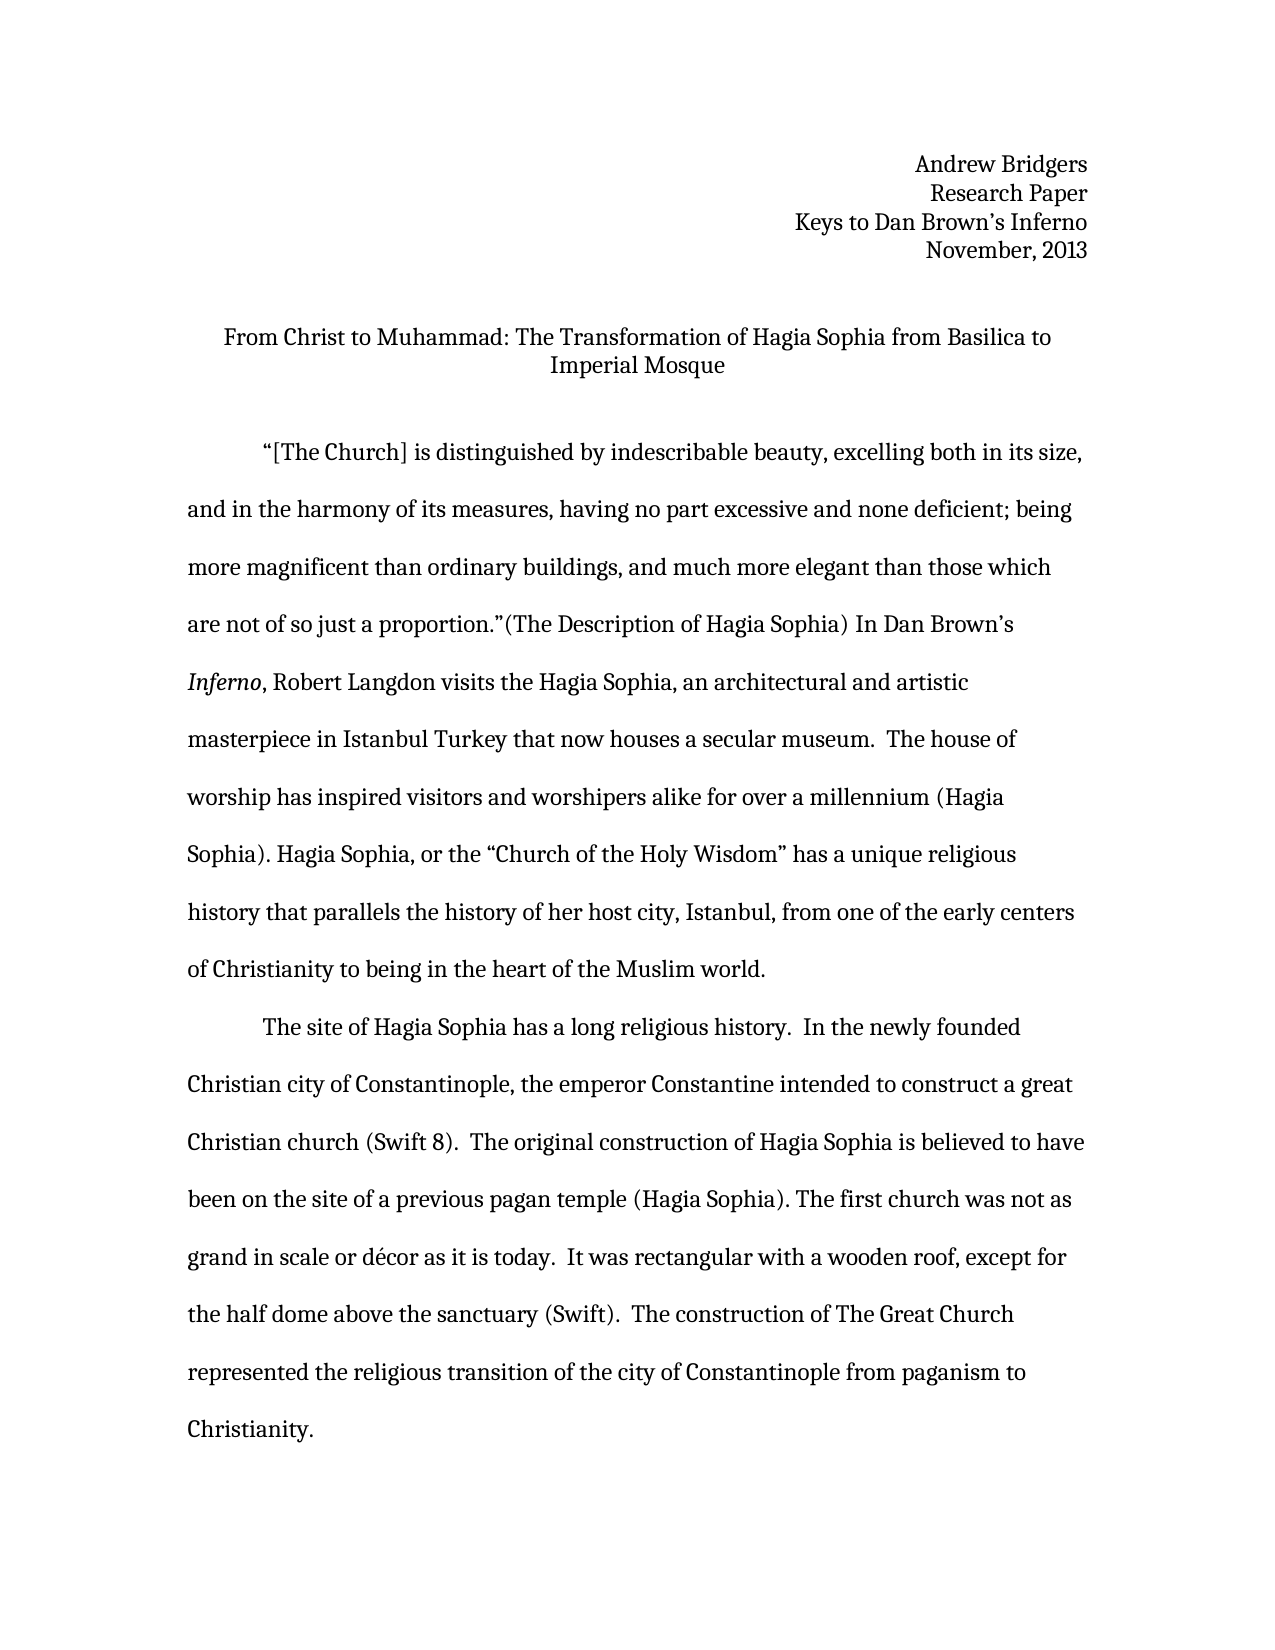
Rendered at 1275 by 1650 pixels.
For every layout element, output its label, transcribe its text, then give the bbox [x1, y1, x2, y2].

text Research Paper [187, 179, 1087, 207]
text The site of Hagia Sophia has a long religious history. In the newly founded Christian city of Constantinople, the emperor Constantine intended to construct a great Christian church (Swift 8). The original construction of Hagia Sophia is believed to have been on the site of a previous pagan temple (Hagia Sophia). The first church was not as grand in scale or décor as it is today. It was rectangular with a wooden roof, except for the half dome above the sanctuary (Swift). The construction of The Great Church represented the religious transition of the city of Constantinople from paganism to Christianity. [187, 1013, 1087, 1444]
text “[The Church] is distinguished by indescribable beauty, excelling both in its size, and in the harmony of its measures, having no part excessive and none deficient; being more magnificent than ordinary buildings, and much more elegant than those which are not of so just a proportion.”(The Description of Hagia Sophia) In Dan Brown’s Inferno, Robert Langdon visits the Hagia Sophia, an architectural and artistic masterpiece in Istanbul Turkey that now houses a secular museum. The house of worship has inspired visitors and worshipers alike for over a millennium (Hagia Sophia). Hagia Sophia, or the “Church of the Holy Wisdom” has a unique religious history that parallels the history of her host city, Istanbul, from one of the early centers of Christianity to being in the heart of the Muslim world. [187, 438, 1087, 984]
text November, 2013 [187, 236, 1087, 265]
text Andrew Bridgers [187, 150, 1087, 179]
text From Christ to Muhammad: The Transformation of Hagia Sophia from Basilica to Imperial Mosque [187, 322, 1087, 380]
text Keys to Dan Brown’s Inferno [187, 207, 1087, 236]
